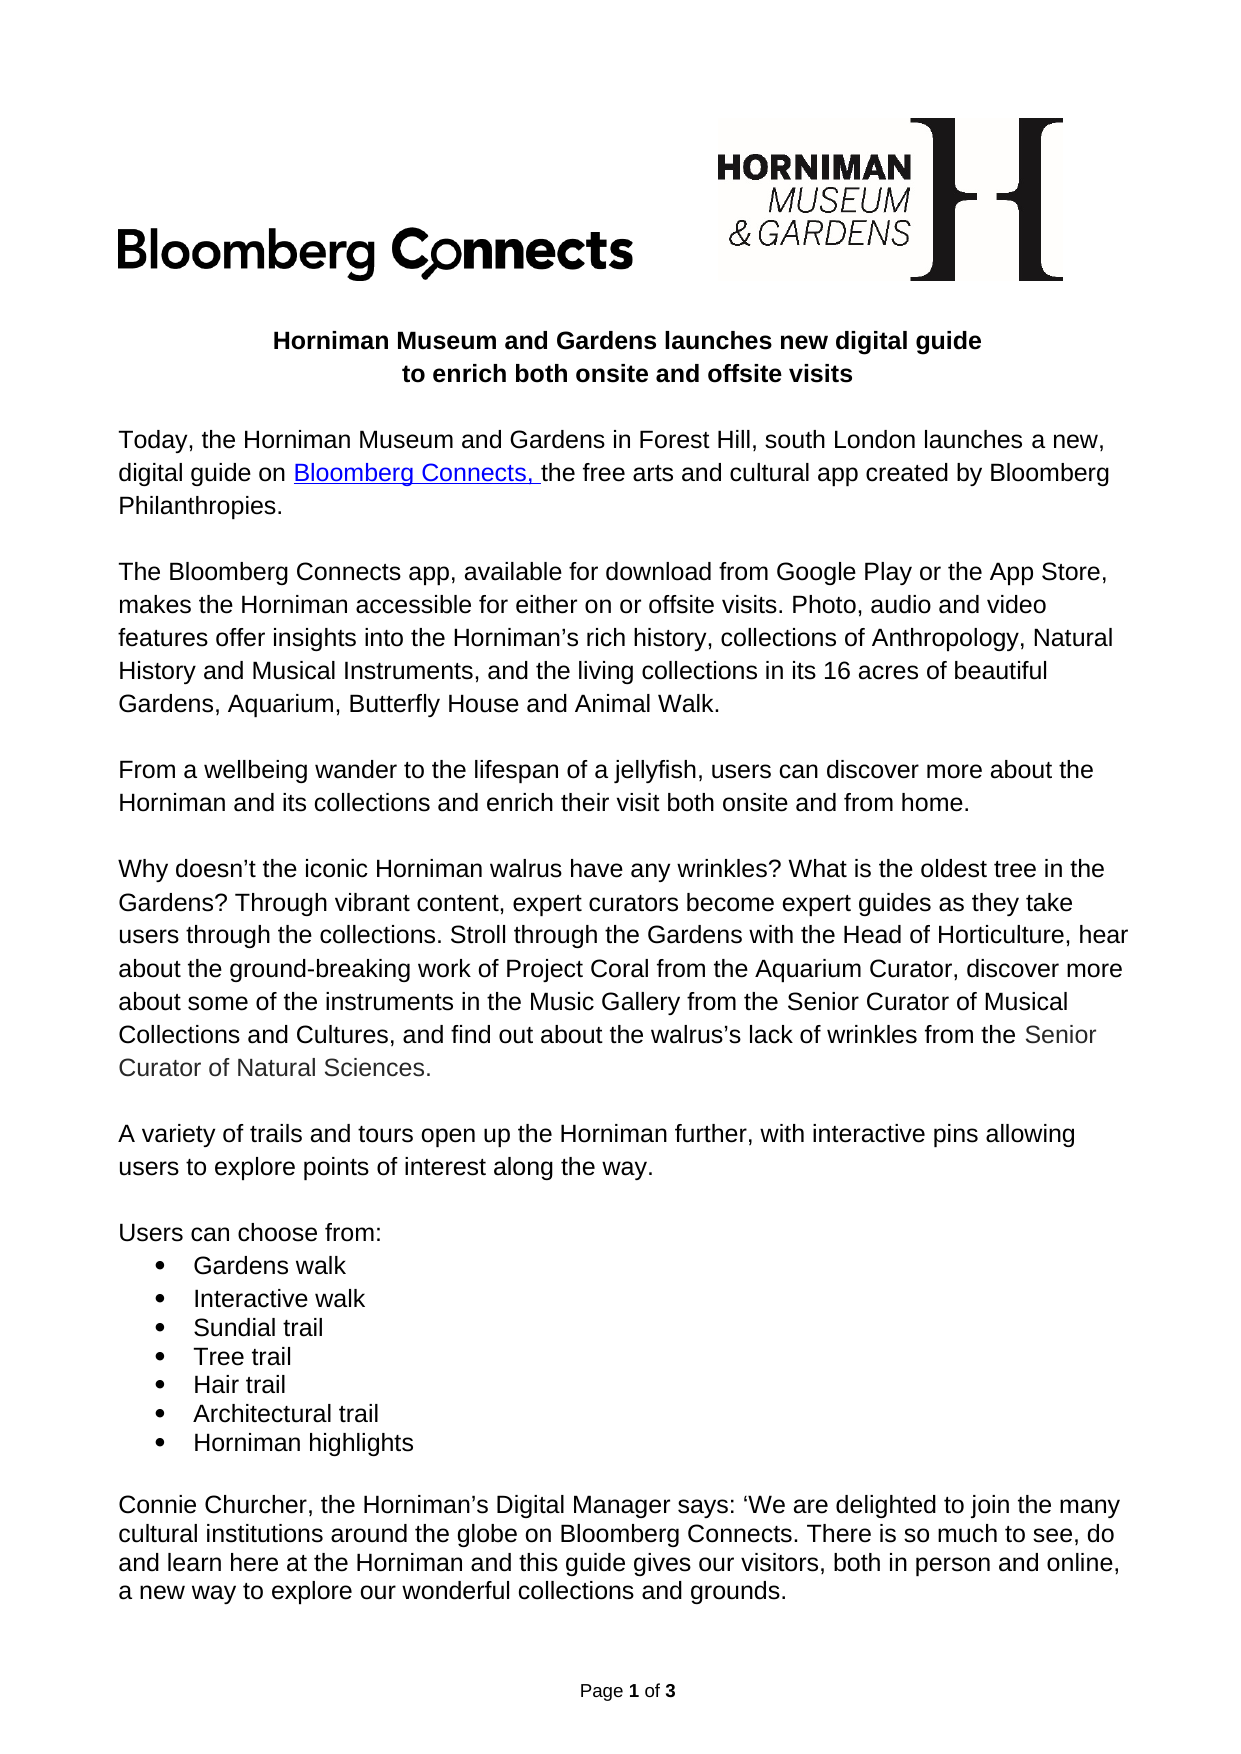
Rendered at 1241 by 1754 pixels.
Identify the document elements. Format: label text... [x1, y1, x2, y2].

picture [118, 227, 633, 281]
list Gardens walk [156, 1251, 1137, 1279]
list Sundial trail [156, 1313, 1137, 1342]
text A variety of trails and tours open up the Horniman further, with interactive pins allowing users to explore points of interest along the way. [118, 1119, 1137, 1180]
text to enrich both onsite and offsite visits [118, 359, 1137, 388]
text The Bloomberg Connects app, available for download from Google Play or the App Store, makes the Horniman accessible for either on or offsite visits. Photo, audio and video features offer insights into the Horniman’s rich history, collections of Anthropology, Natural History and Musical Instruments, and the living collections in its 16 acres of beautiful Gardens, Aquarium, Butterfly House and Animal Walk. [118, 557, 1137, 718]
text Why doesn’t the iconic Horniman walrus have any wrinkles? What is the oldest tree in the Gardens? Through vibrant content, expert curators become expert guides as they take users through the collections. Stroll through the Gardens with the Head of Horticulture, hear about the ground-breaking work of Project Coral from the Aquarium Curator, discover more about some of the instruments in the Music Gallery from the Senior Curator of Musical Collections and Cultures, and find out about the walrus’s lack of wrinkles from the Senior Curator of Natural Sciences. [118, 854, 1137, 1081]
text Today, the Horniman Museum and Gardens in Forest Hill, south London launches a new, digital guide on Bloomberg Connects, the free arts and cultural app created by Bloomberg Philanthropies. [118, 425, 1137, 520]
list Tree trail [156, 1342, 1137, 1370]
list Architectural trail [156, 1399, 1137, 1428]
text Users can choose from: [118, 1218, 1137, 1246]
list Hair trail [156, 1370, 1137, 1399]
text Horniman Museum and Gardens launches new digital guide [118, 326, 1137, 355]
list Interactive walk [156, 1284, 1137, 1313]
text Connie Churcher, the Horniman’s Digital Manager says: ‘We are delighted to join the many cultural institutions around the globe on Bloomberg Connects. There is so much to see, do and learn here at the Horniman and this guide gives our visitors, both in person and online, a new way to explore our wonderful collections and grounds. [118, 1490, 1137, 1605]
text From a wellbeing wander to the lifespan of a jellyfish, users can discover more about the Horniman and its collections and enrich their visit both onsite and from home. [118, 755, 1137, 817]
picture [718, 118, 1063, 281]
list Horniman highlights [156, 1428, 1137, 1457]
